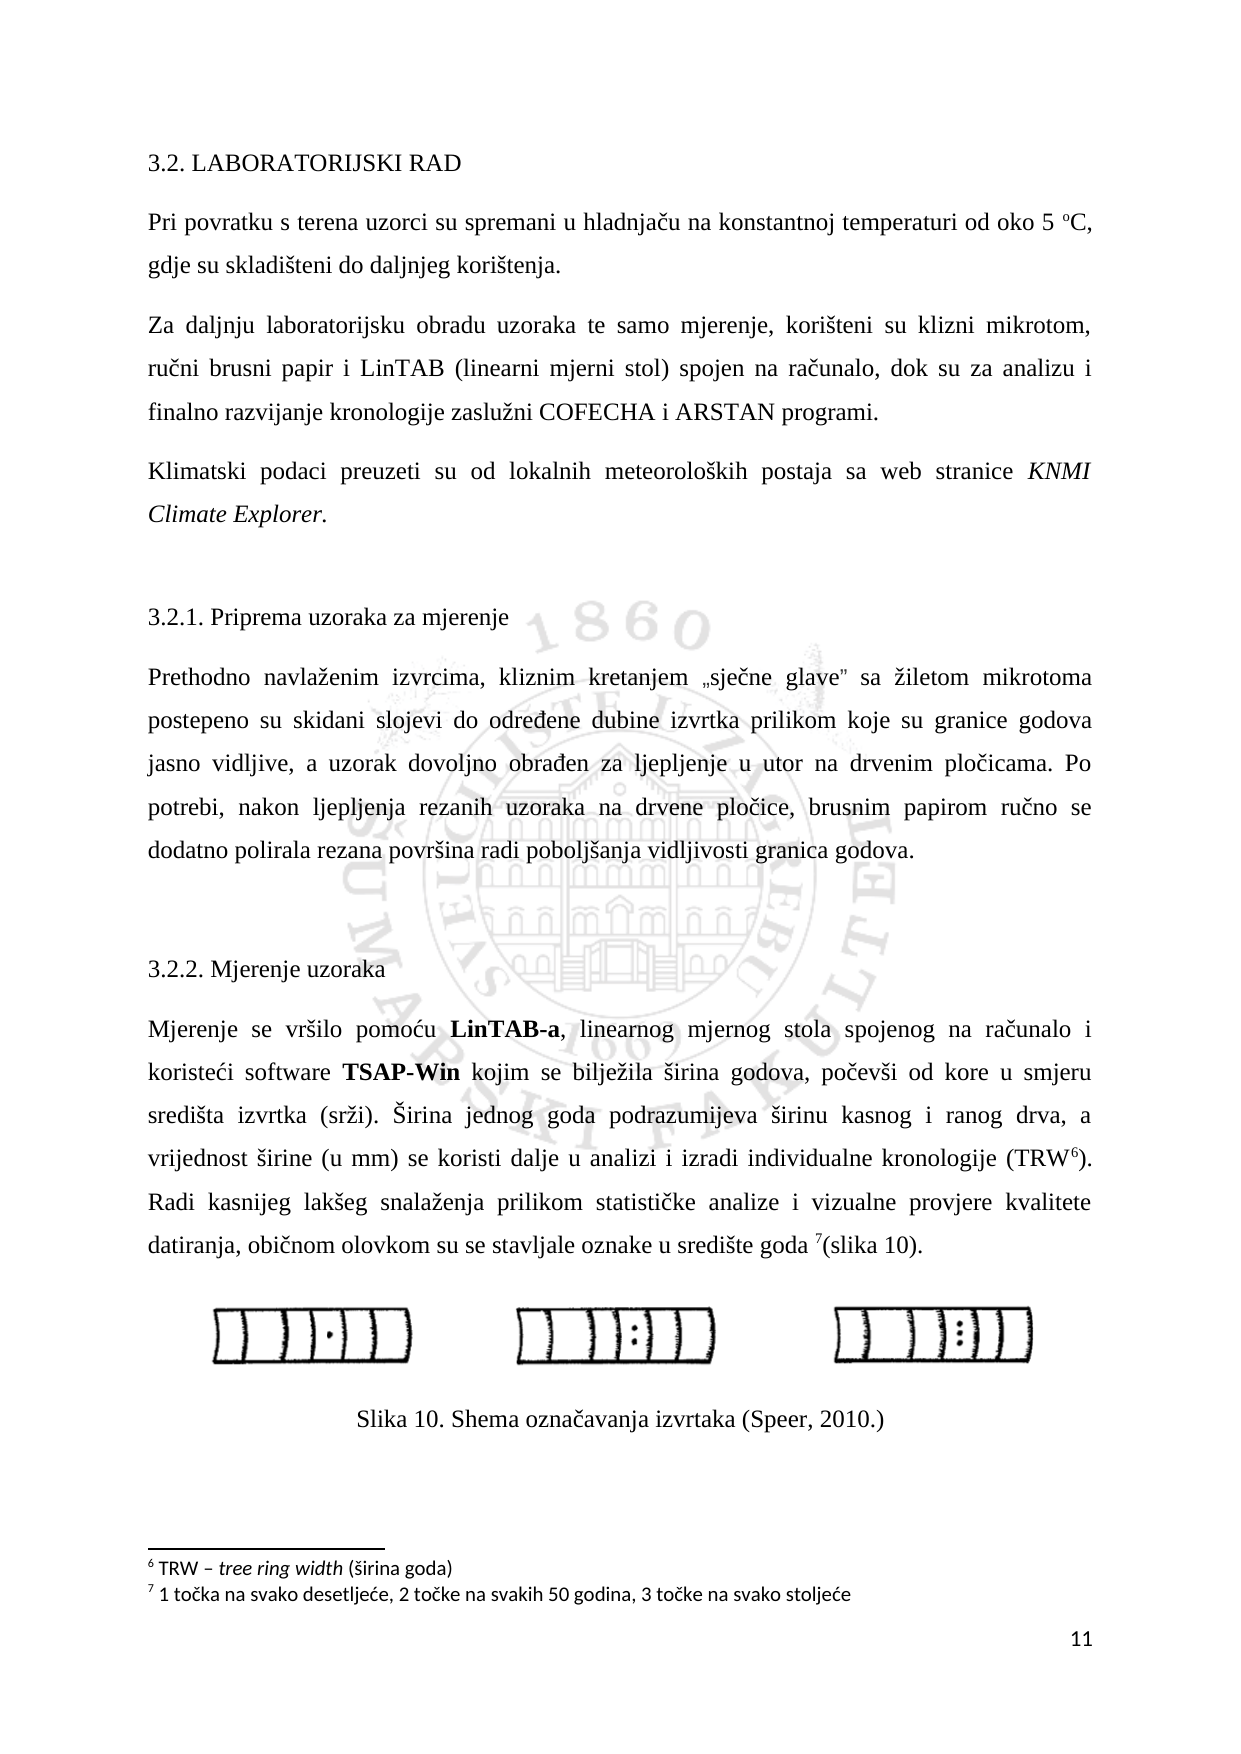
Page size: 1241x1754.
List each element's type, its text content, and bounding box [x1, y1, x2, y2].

picture [173, 1289, 1067, 1390]
text Mjerenje se vršilo pomoću LinTAB-a, linearnog mjernog stola spojenog na računalo i koristeći software TSAP-Win kojim se bilježila širina godova, počevši od kore u smjeru središta izvrtka (srži). Širina jednog goda podrazumijeva širinu kasnog i ranog drva, a vrijednost širine (u mm) se koristi dalje u analizi i izradi individualne kronologije (TRW). Radi kasnijeg lakšeg snalaženja prilikom statističke analize i vizualne provjere kvalitete datiranja, običnom olovkom su se stavljale oznake u središte goda (slika 10). [148, 1014, 1093, 1258]
text 3.2.1. Priprema uzoraka za mjerenje [148, 559, 1093, 631]
text Klimatski podaci preuzeti su od lokalnih meteoroloških postaja sa web stranice KNMI Climate Explorer. [148, 456, 1093, 528]
text 3.2.2. Mjerenje uzoraka [148, 954, 1093, 983]
text Za daljnju laboratorijsku obradu uzoraka te samo mjerenje, korišteni su klizni mikrotom, ručni brusni papir i LinTAB (linearni mjerni stol) spojen na računalo, dok su za analizu i finalno razvijanje kronologije zaslužni COFECHA i ARSTAN programi. [148, 310, 1093, 425]
text Pri povratku s terena uzorci su spremani u hladnjaču na konstantnoj temperaturi od oko 5 oC, gdje su skladišteni do daljnjeg korištenja. [148, 207, 1093, 279]
text 3.2. LABORATORIJSKI RAD [148, 148, 1093, 176]
text Prethodno navlaženim izvrcima, kliznim kretanjem „sječne glave” sa žiletom mikrotoma postepeno su skidani slojevi do određene dubine izvrtka prilikom koje su granice godova jasno vidljive, a uzorak dovoljno obrađen za ljepljenje u utor na drvenim pločicama. Po potrebi, nakon ljepljenja rezanih uzoraka na drvene pločice, brusnim papirom ručno se dodatno polirala rezana površina radi poboljšanja vidljivosti granica godova. [148, 662, 1093, 863]
